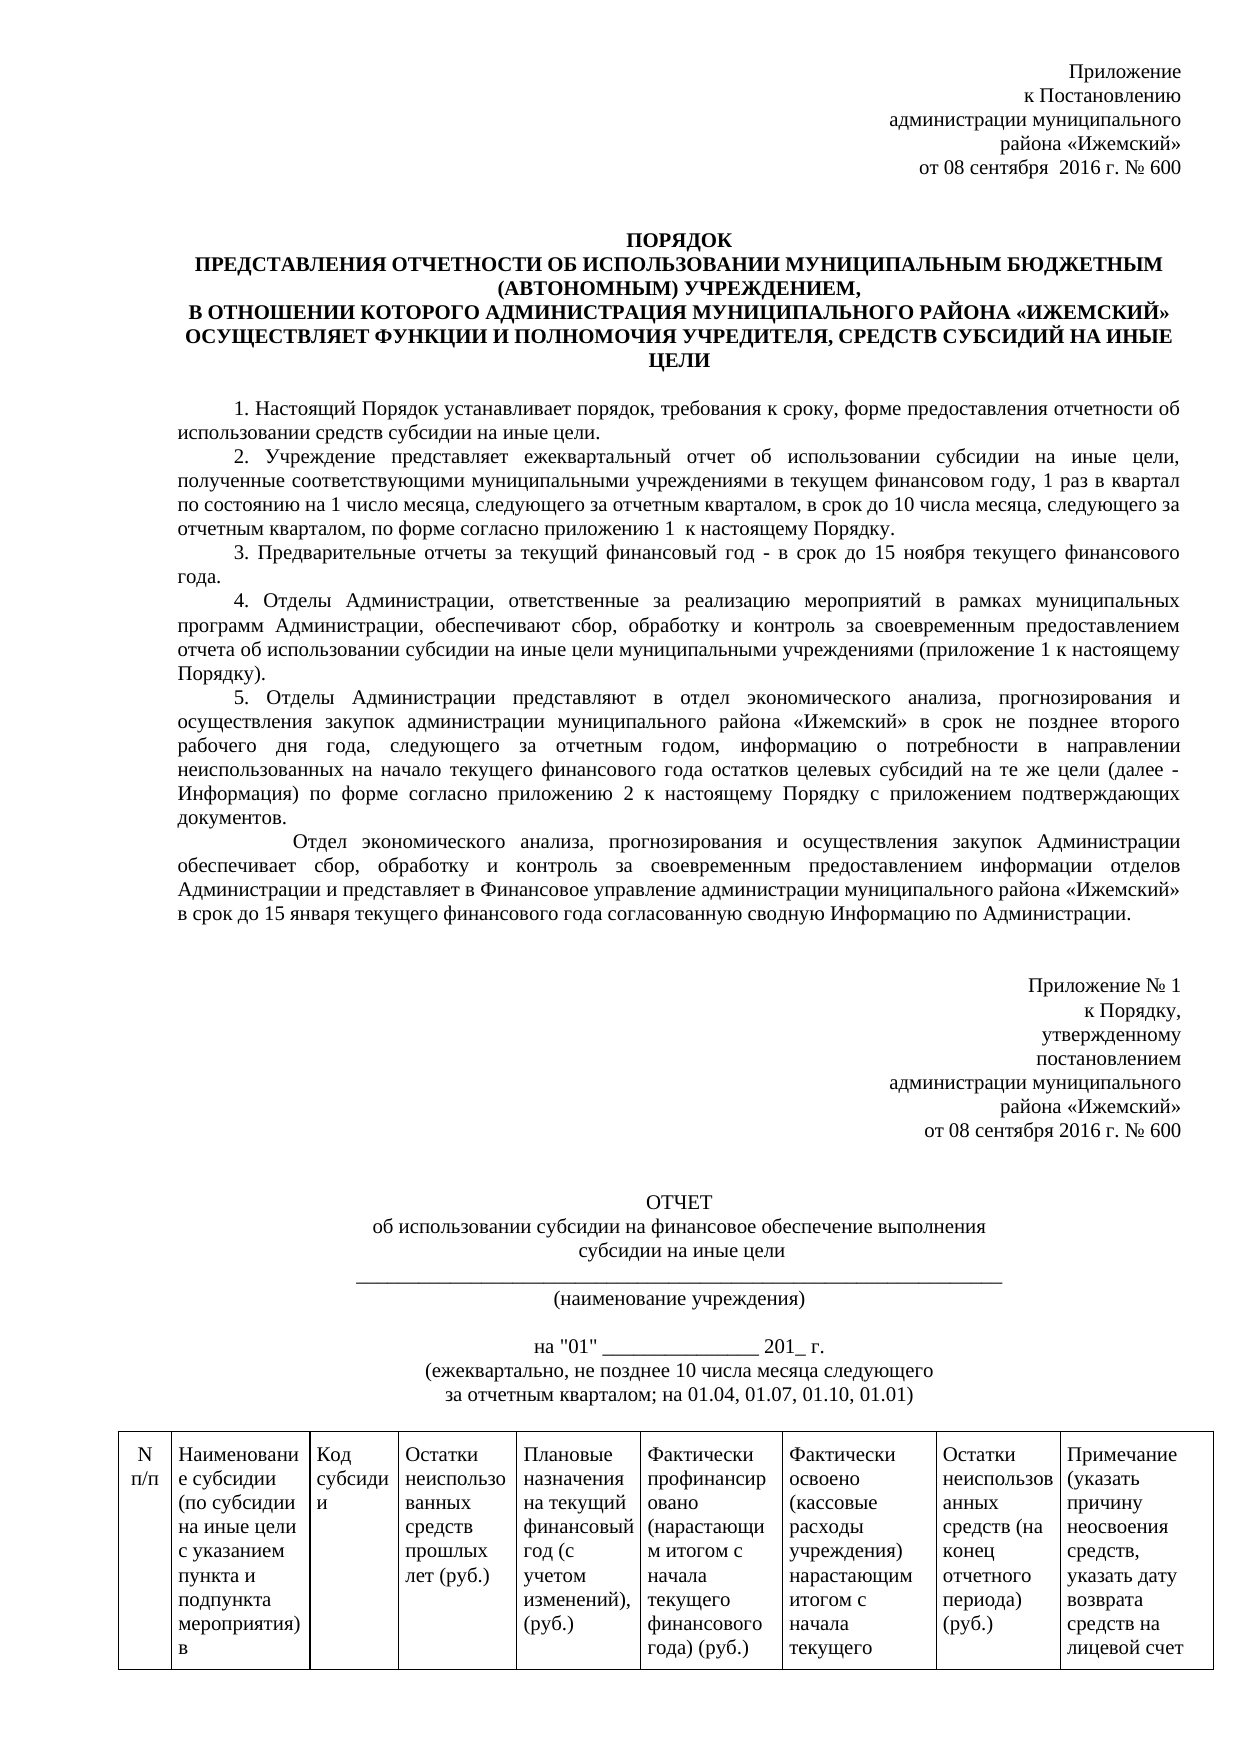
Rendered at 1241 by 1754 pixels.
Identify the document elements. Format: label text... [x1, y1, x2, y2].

text (наименование учреждения) [177, 1286, 1181, 1310]
text от 08 сентября 2016 г. № 600 [177, 155, 1181, 179]
text утвержденному [177, 1022, 1181, 1046]
text постановлением [177, 1046, 1181, 1070]
text Приложение № 1 [177, 973, 1181, 997]
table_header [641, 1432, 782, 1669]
text (ежеквартально, не позднее 10 числа месяца следующего [177, 1358, 1181, 1382]
title ПРЕДСТАВЛЕНИЯ ОТЧЕТНОСТИ ОБ ИСПОЛЬЗОВАНИИ МУНИЦИПАЛЬНЫМ БЮДЖЕТНЫМ (АВТОНОМНЫМ) УЧРЕЖДЕНИЕМ, [177, 252, 1181, 300]
text субсидии на иные цели [177, 1238, 1181, 1262]
text от 08 сентября 2016 г. № 600 [177, 1118, 1181, 1142]
text администрации муниципального [177, 1070, 1181, 1094]
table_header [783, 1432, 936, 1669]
text 1. Настоящий Порядок устанавливает порядок, требования к сроку, форме предоставления отчетности об использовании средств субсидии на иные цели. [177, 396, 1181, 444]
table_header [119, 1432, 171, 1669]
text района «Ижемский» [177, 131, 1181, 155]
text Приложение [177, 59, 1181, 83]
text ОТЧЕТ [177, 1190, 1181, 1214]
text 4. Отделы Администрации, ответственные за реализацию мероприятий в рамках муниципальных программ Администрации, обеспечивают сбор, обработку и контроль за своевременным предоставлением отчета об использовании субсидии на иные цели муниципальными учреждениями (приложение 1 к настоящему Порядку). [177, 588, 1181, 685]
text Отдел экономического анализа, прогнозирования и осуществления закупок Администрации обеспечивает сбор, обработку и контроль за своевременным предоставлением информации отделов Администрации и представляет в Финансовое управление администрации муниципального района «Ижемский» в срок до 15 января текущего финансового года согласованную сводную Информацию по Администрации. [177, 829, 1181, 925]
text к Постановлению [177, 83, 1181, 107]
text 2. Учреждение представляет ежеквартальный отчет об использовании субсидии на иные цели, полученные соответствующими муниципальными учреждениями в текущем финансовом году, 1 раз в квартал по состоянию на 1 число месяца, следующего за отчетным кварталом, в срок до 10 числа месяца, следующего за отчетным кварталом, по форме согласно приложению 1 к настоящему Порядку. [177, 444, 1181, 540]
text к Порядку, [177, 997, 1181, 1022]
text на "01" _______________ 201_ г. [177, 1334, 1181, 1358]
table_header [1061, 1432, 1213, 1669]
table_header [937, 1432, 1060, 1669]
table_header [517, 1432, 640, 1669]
text за отчетным кварталом; на 01.04, 01.07, 01.10, 01.01) [177, 1382, 1181, 1406]
text 5. Отделы Администрации представляют в отдел экономического анализа, прогнозирования и осуществления закупок администрации муниципального района «Ижемский» в срок не позднее второго рабочего дня года, следующего за отчетным годом, информацию о потребности в направлении неиспользованных на начало текущего финансового года остатков целевых субсидий на те же цели (далее - Информация) по форме согласно приложению 2 к настоящему Порядку с приложением подтверждающих документов. [177, 685, 1181, 829]
title В ОТНОШЕНИИ КОТОРОГО АДМИНИСТРАЦИЯ МУНИЦИПАЛЬНОГО РАЙОНА «ИЖЕМСКИЙ» ОСУЩЕСТВЛЯЕТ ФУНКЦИИ И ПОЛНОМОЧИЯ УЧРЕДИТЕЛЯ, СРЕДСТВ СУБСИДИЙ НА ИНЫЕ ЦЕЛИ [177, 300, 1181, 372]
text района «Ижемский» [177, 1094, 1181, 1118]
text администрации муниципального [177, 107, 1181, 131]
title ПОРЯДОК [177, 227, 1181, 252]
text ______________________________________________________________ [177, 1262, 1181, 1286]
text об использовании субсидии на финансовое обеспечение выполнения [177, 1214, 1181, 1238]
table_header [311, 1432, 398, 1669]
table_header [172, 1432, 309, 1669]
text 3. Предварительные отчеты за текущий финансовый год - в срок до 15 ноября текущего финансового года. [177, 540, 1181, 588]
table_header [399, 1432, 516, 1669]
